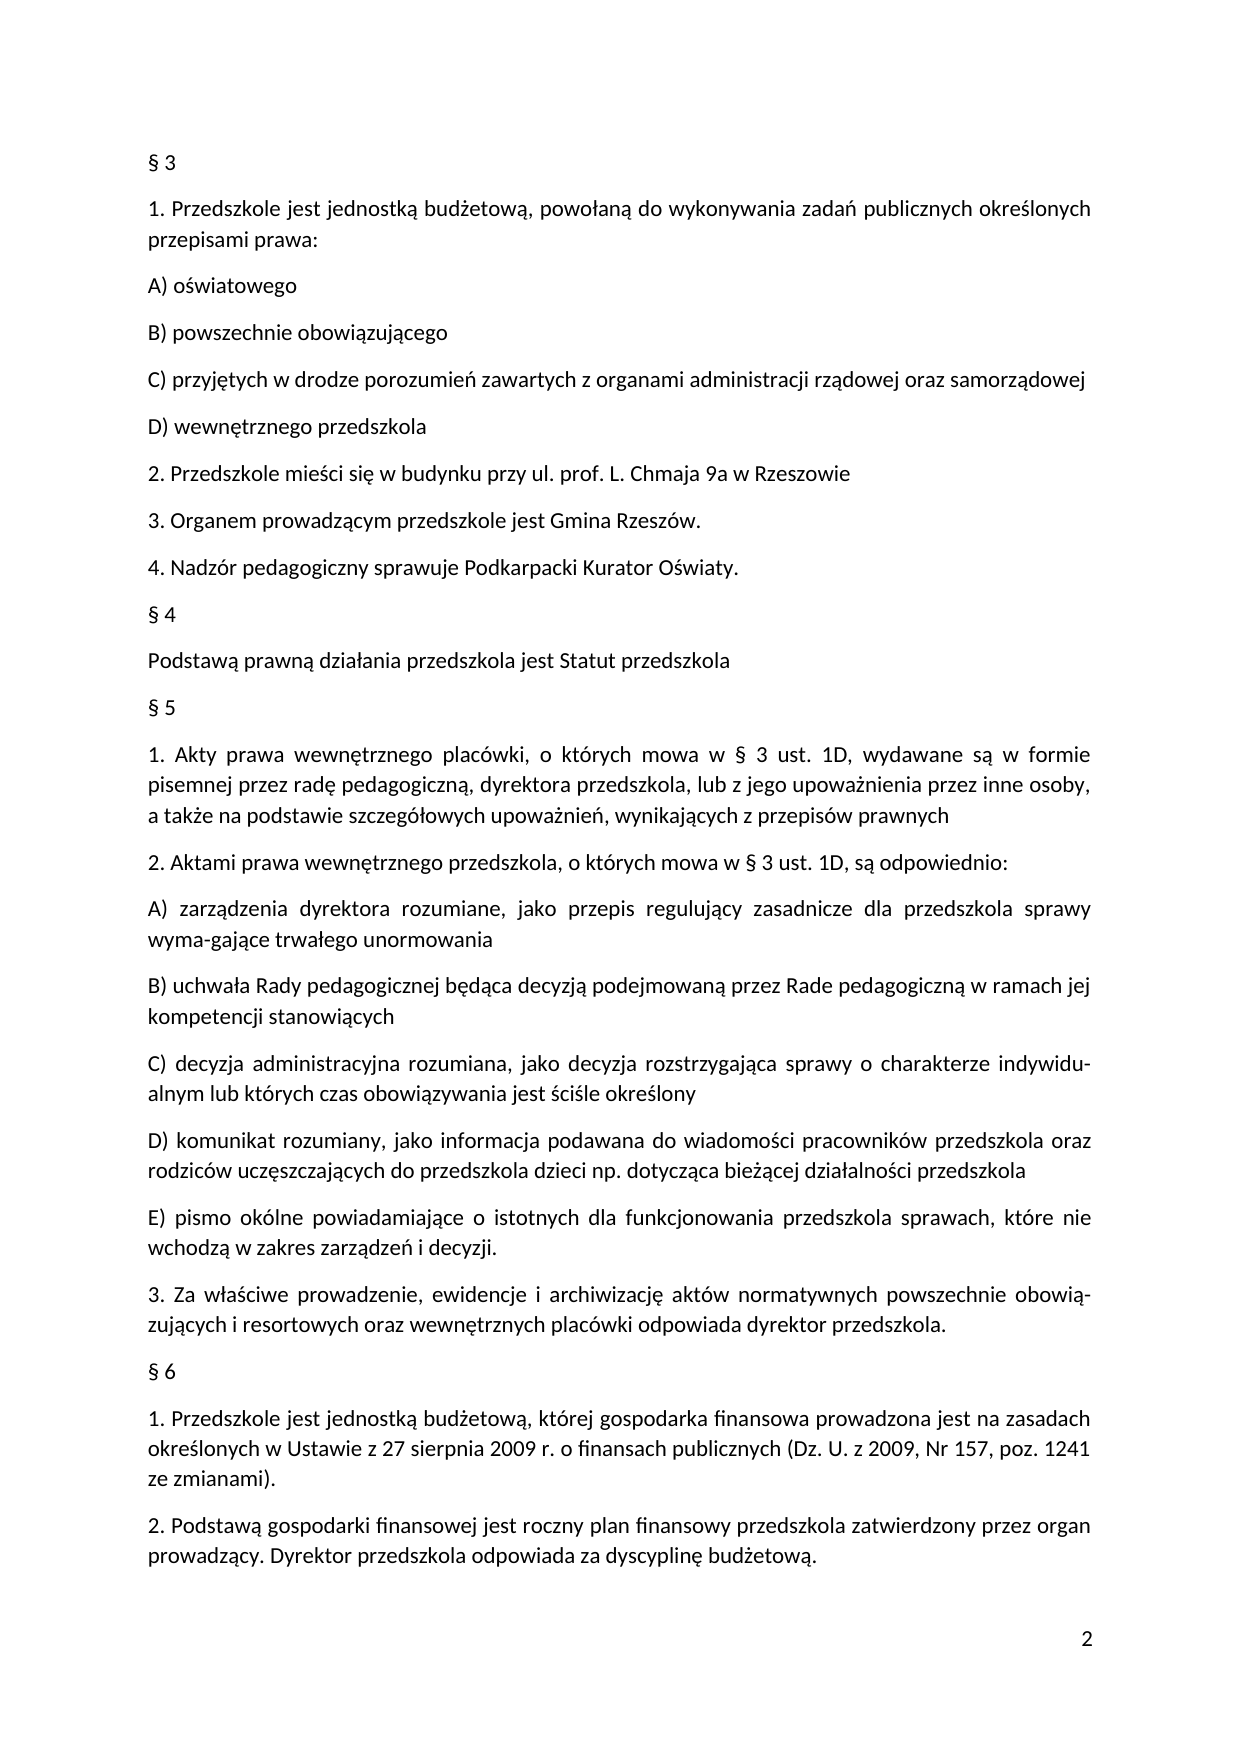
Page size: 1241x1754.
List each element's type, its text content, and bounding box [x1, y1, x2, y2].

text 1. Akty prawa wewnętrznego placówki, o których mowa w § 3 ust. 1D, wydawane są w formie pisemnej przez radę pedagogiczną, dyrektora przedszkola, lub z jego upoważnienia przez inne osoby, a także na podstawie szczegółowych upoważnień, wynikających z przepisów prawnych [148, 740, 1093, 829]
text 1. Przedszkole jest jednostką budżetową, powołaną do wykonywania zadań publicznych określonych przepisami prawa: [148, 194, 1093, 253]
text § 5 [148, 693, 1093, 721]
text B) uchwała Rady pedagogicznej będąca decyzją podejmowaną przez Rade pedagogiczną w ramach jej kompetencji stanowiących [148, 972, 1093, 1030]
text Podstawą prawną działania przedszkola jest Statut przedszkola [148, 647, 1093, 674]
text 3. Za właściwe prowadzenie, ewidencje i archiwizację aktów normatywnych powszechnie obowią-zujących i resortowych oraz wewnętrznych placówki odpowiada dyrektor przedszkola. [148, 1280, 1093, 1338]
text 2. Aktami prawa wewnętrznego przedszkola, o których mowa w § 3 ust. 1D, są odpowiednio: [148, 848, 1093, 876]
text § 4 [148, 600, 1093, 628]
text C) decyzja administracyjna rozumiana, jako decyzja rozstrzygająca sprawy o charakterze indywidu-alnym lub których czas obowiązywania jest ściśle określony [148, 1049, 1093, 1107]
text § 6 [148, 1357, 1093, 1385]
text 2. Przedszkole mieści się w budynku przy ul. prof. L. Chmaja 9a w Rzeszowie [148, 459, 1093, 487]
text 1. Przedszkole jest jednostką budżetową, której gospodarka finansowa prowadzona jest na zasadach określonych w Ustawie z 27 sierpnia 2009 r. o finansach publicznych (Dz. U. z 2009, Nr 157, poz. 1241 ze zmianami). [148, 1404, 1093, 1492]
text B) powszechnie obowiązującego [148, 318, 1093, 346]
text E) pismo okólne powiadamiające o istotnych dla funkcjonowania przedszkola sprawach, które nie wchodzą w zakres zarządzeń i decyzji. [148, 1203, 1093, 1261]
text A) zarządzenia dyrektora rozumiane, jako przepis regulujący zasadnicze dla przedszkola sprawy wyma-gające trwałego unormowania [148, 894, 1093, 953]
text A) oświatowego [148, 272, 1093, 299]
text 3. Organem prowadzącym przedszkole jest Gmina Rzeszów. [148, 506, 1093, 534]
text § 3 [148, 148, 1093, 176]
text 4. Nadzór pedagogiczny sprawuje Podkarpacki Kurator Oświaty. [148, 553, 1093, 581]
text D) komunikat rozumiany, jako informacja podawana do wiadomości pracowników przedszkola oraz rodziców uczęszczających do przedszkola dzieci np. dotycząca bieżącej działalności przedszkola [148, 1126, 1093, 1184]
text D) wewnętrznego przedszkola [148, 412, 1093, 440]
text 2. Podstawą gospodarki finansowej jest roczny plan finansowy przedszkola zatwierdzony przez organ prowadzący. Dyrektor przedszkola odpowiada za dyscyplinę budżetową. [148, 1511, 1093, 1569]
text C) przyjętych w drodze porozumień zawartych z organami administracji rządowej oraz samorządowej [148, 365, 1093, 393]
